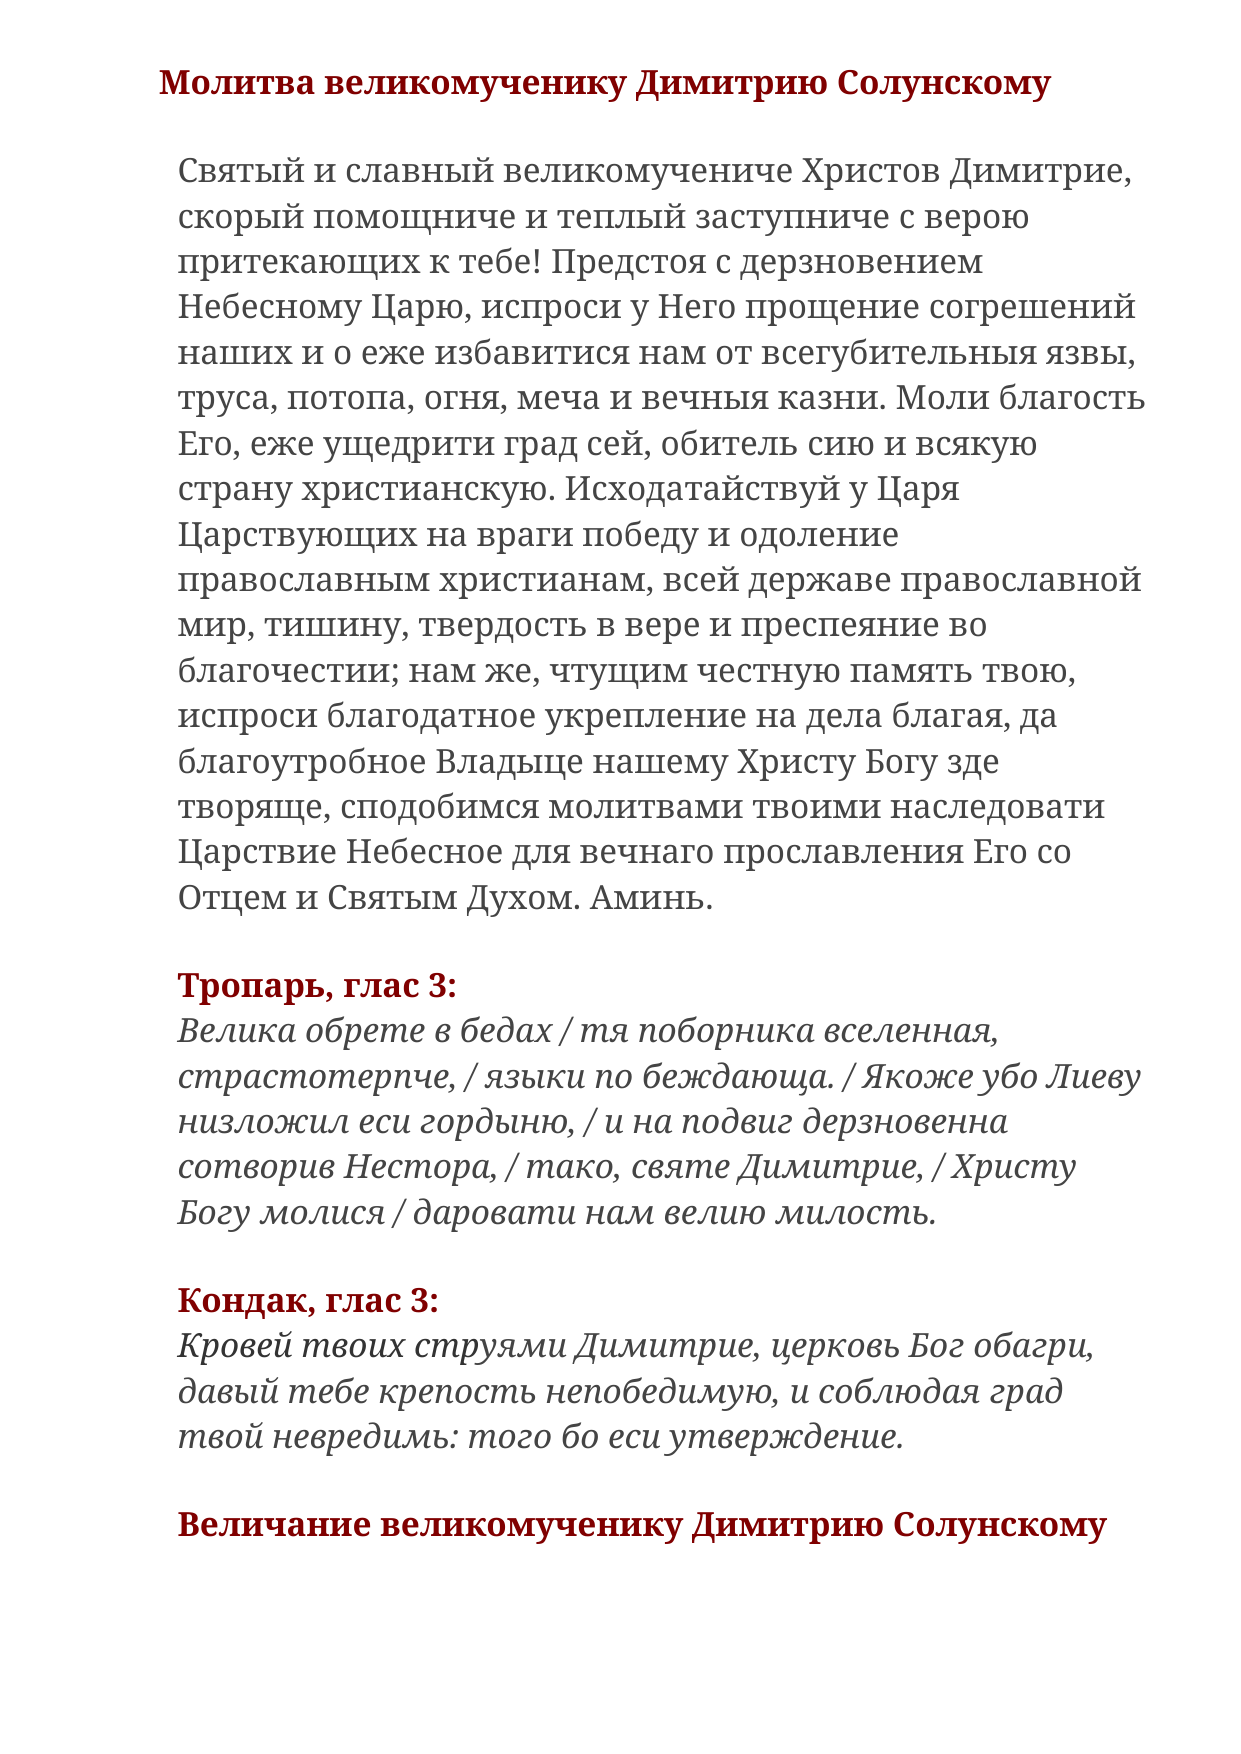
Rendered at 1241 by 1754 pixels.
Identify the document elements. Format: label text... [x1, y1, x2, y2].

text Тропарь, глас 3: Велика обрете в бедах / тя поборника вселенная, страстотерпче, / языки по беждающа. / Якоже убо Лиеву низложил еси гордыню, / и на подвиг дерзновенна сотворив Нестора, / тако, святе Димитрие, / Христу Богу молися / даровати нам велию милость. [177, 962, 1152, 1234]
text Святый и славный великомучениче Христов Димитрие, скорый помощниче и теплый заступниче с верою притекающих к тебе! Предстоя с дерзновением Небесному Царю, испроси у Него прощение согрешений наших и о еже избавитися нам от всегубительныя язвы, труса, потопа, огня, меча и вечныя казни. Моли благость Его, еже ущедрити град сей, обитель сию и всякую страну христианскую. Исходатайствуй у Царя Царствующих на враги победу и одоление православным христианам, всей державе православной мир, тишину, твердость в вере и преспеяние во благочестии; нам же, чтущим честную память твою, испроси благодатное укрепление на дела благая, да благоутробное Владыце нашему Христу Богу зде творяще, сподобимся молитвами твоими наследовати Царствие Небесное для вечнаго прославления Его со Отцем и Святым Духом. Аминь. [177, 147, 1152, 919]
text Величание великомученику Димитрию Солунскому [177, 1501, 1152, 1546]
text Кондак, глас 3: Кровей твоих струями Димитрие, церковь Бог обагри, давый тебе крепость непобедимую, и соблюдая град твой невредимь: того бо еси утверждение. [177, 1277, 1152, 1458]
text Молитва великомученику Димитрию Солунскому [59, 59, 1152, 104]
